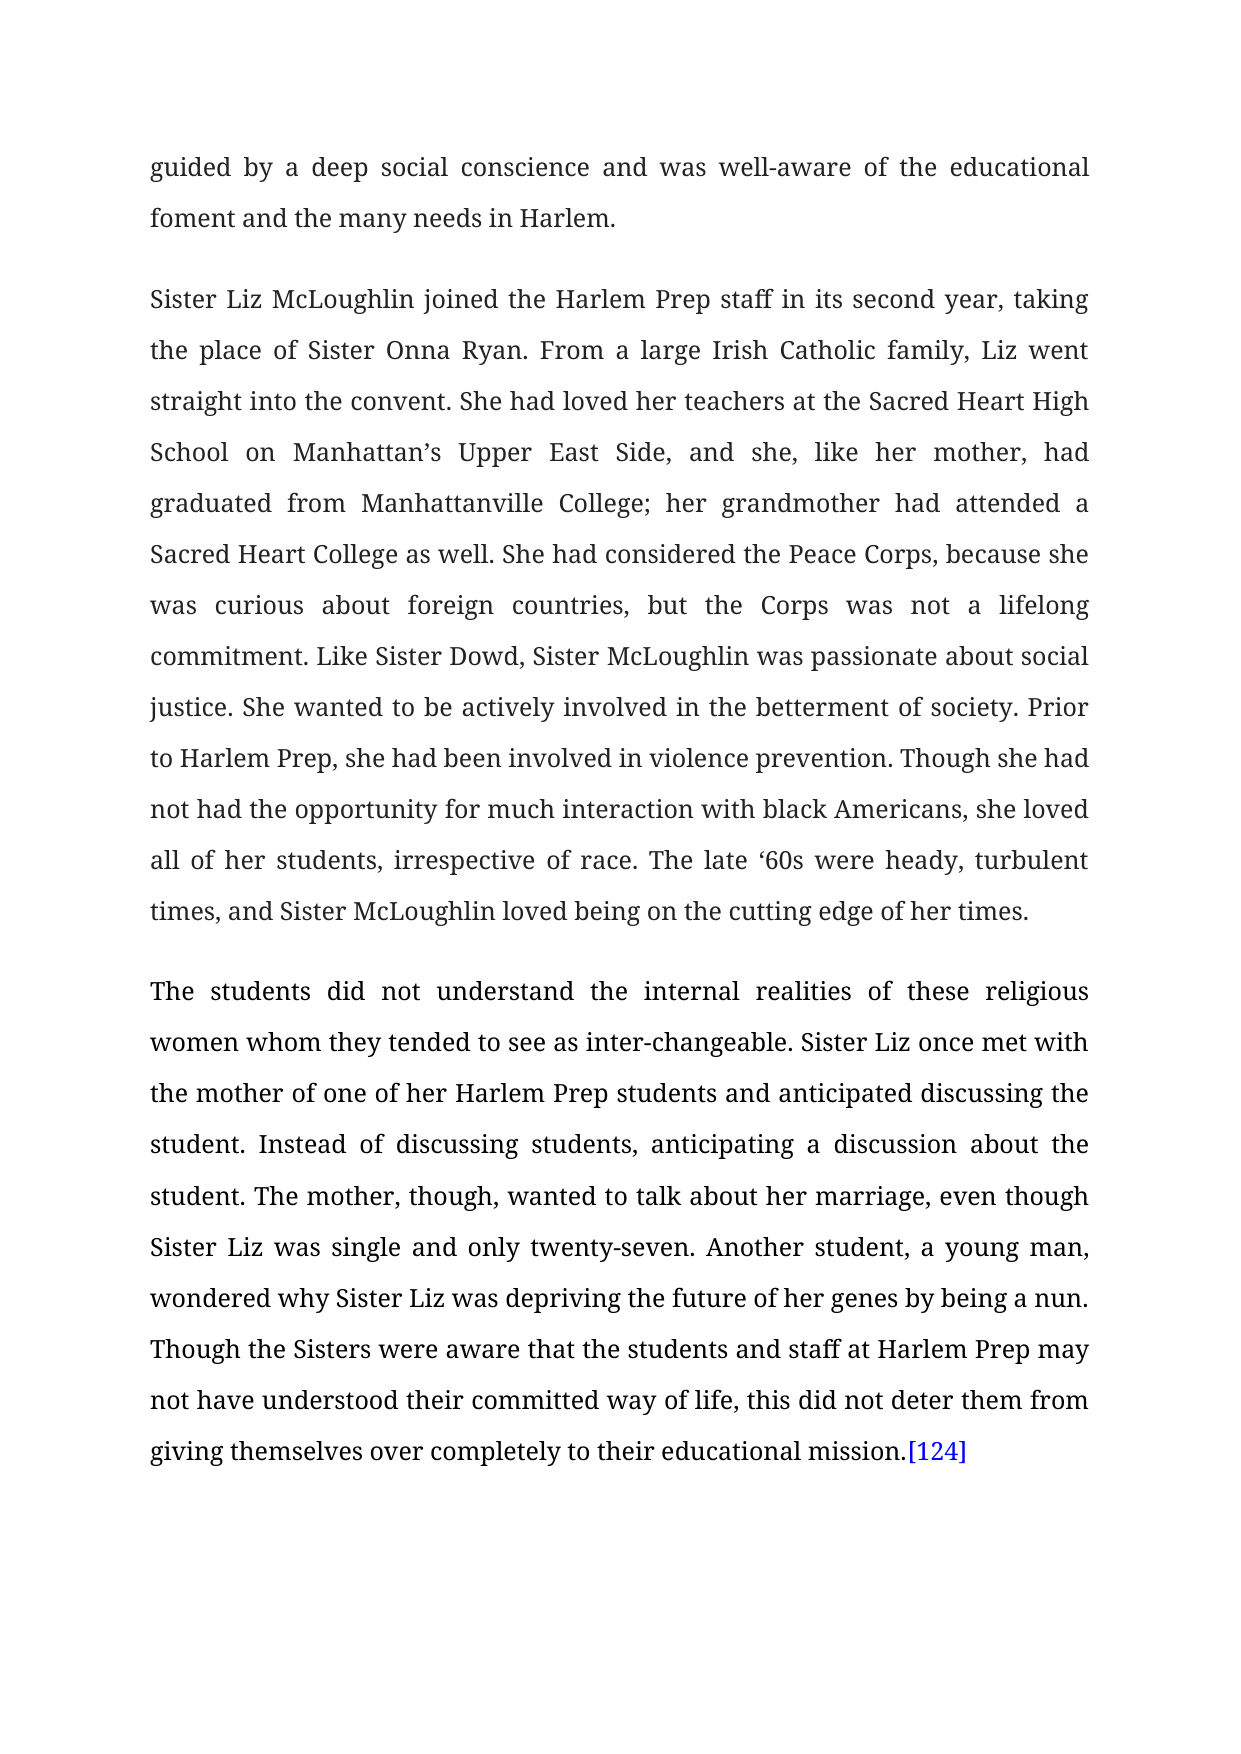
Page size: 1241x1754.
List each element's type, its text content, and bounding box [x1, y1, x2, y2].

text Sister Liz McLoughlin joined the Harlem Prep staff in its second year, taking the place of Sister Onna Ryan. From a large Irish Catholic family, Liz went straight into the convent. She had loved her teachers at the Sacred Heart High School on Manhattan’s Upper East Side, and she, like her mother, had graduated from Manhattanville College; her grandmother had attended a Sacred Heart College as well. She had considered the Peace Corps, because she was curious about foreign countries, but the Corps was not a lifelong commitment. Like Sister Dowd, Sister McLoughlin was passionate about social justice. She wanted to be actively involved in the betterment of society. Prior to Harlem Prep, she had been involved in violence prevention. Though she had not had the opportunity for much interaction with black Americans, she loved all of her students, irrespective of race. The late ‘60s were heady, turbulent times, and Sister McLoughlin loved being on the cutting edge of her times. [150, 281, 1090, 928]
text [150, 150, 1090, 235]
text The students did not understand the internal realities of these religious women whom they tended to see as inter-changeable. Sister Liz once met with the mother of one of her Harlem Prep students and anticipated discussing the student. Instead of discussing students, anticipating a discussion about the student. The mother, though, wanted to talk about her marriage, even though Sister Liz was single and only twenty-seven. Another student, a young man, wondered why Sister Liz was depriving the future of her genes by being a nun. Though the Sisters were aware that the students and staff at Harlem Prep may not have understood their committed way of life, this did not deter them from giving themselves over completely to their educational mission.[124] [150, 974, 1090, 1467]
